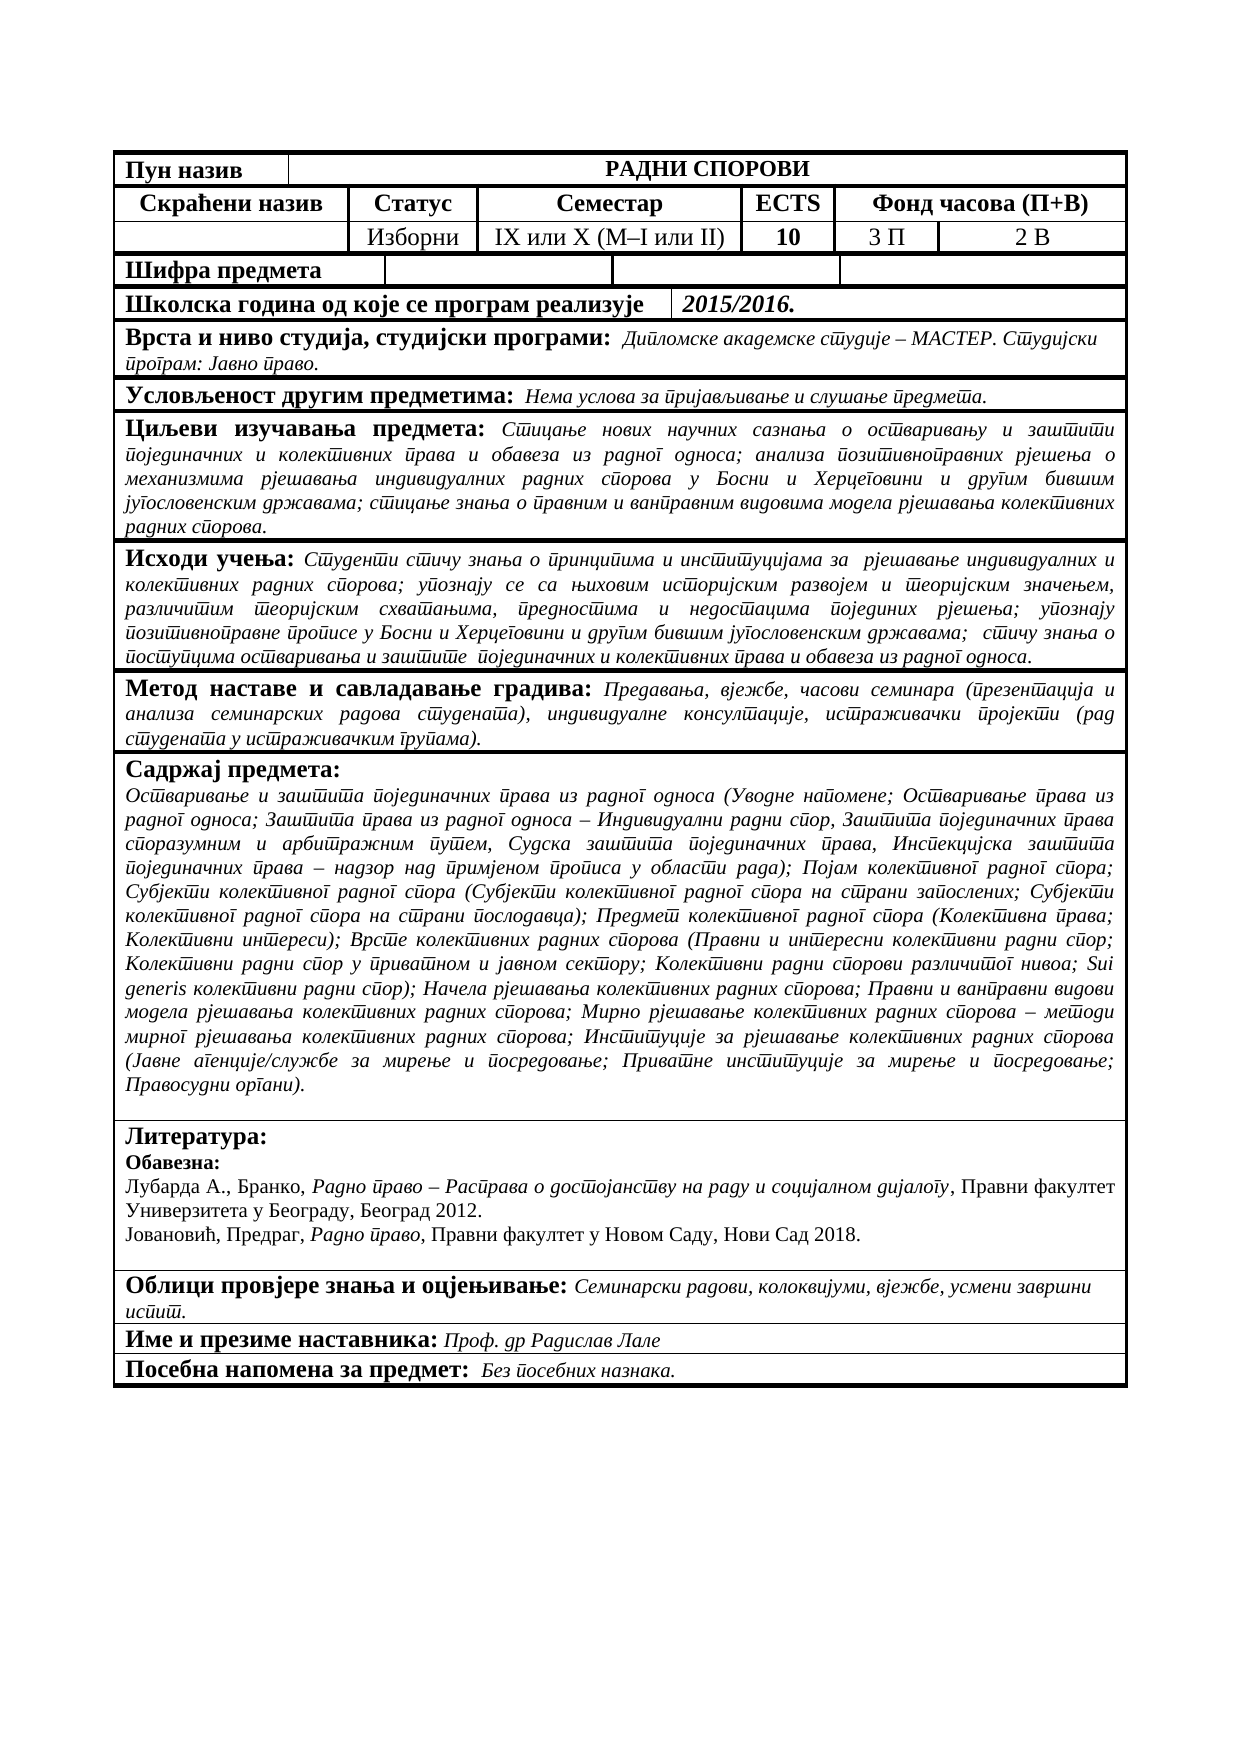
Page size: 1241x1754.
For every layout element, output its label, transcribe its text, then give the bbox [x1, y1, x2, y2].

table_cell Литература: Обавезна: Лубарда А., Бранко, Радно право – Расправа о достојанству на раду и социјалном дијалогу, Правни факултет Универзитета у Београду, Београд 2012. Јовановић, Предраг, Радно право, Правни факултет у Новом Саду, Нови Сад 2018. [115, 1121, 1125, 1269]
table_cell 2015/2016. [672, 289, 1125, 318]
table_cell Исходи учења: Студенти стичу знања о принципима и институцијама за рјешавање индивидуалних и колективних радних спорова; упознају се са њиховим историјским развојем и теоријским значењем, различитим теоријским схватањима, предностима и недостацима појединих рјешења; упознају позитивноправне прописе у Босни и Херцеговини и другим бившим југословенским државама; стичу знања о поступцима остваривања и заштите појединачних и колективних права и обавеза из радног односа. [115, 543, 1125, 668]
table_cell Шифра предмета [115, 256, 384, 284]
table_cell Циљеви изучавања предмета: Стицање нових научних сазнања о остваривању и заштити појединачних и колективних права и обавеза из радног односа; анализа позитивноправних рјешења о механизмима рјешавања индивидуалних радних спорова у Босни и Херцеговини и другим бившим југословенским државама; стицање знања о правним и ванправним видовима модела рјешавања колективних радних спорова. [115, 413, 1125, 538]
table_cell Фонд часова (П+В) [836, 188, 1125, 221]
table_cell Име и презиме наставника: Проф. др Радислав Лале [115, 1324, 1125, 1353]
table_cell 10 [743, 222, 833, 251]
table_cell Метод наставе и савладавање градива: Предавања, вјежбе, часови семинара (презентација и анализа семинарских радова студената), индивидуалне консултације, истраживачки пројекти (рад студената у истраживачким групама). [115, 673, 1125, 749]
table_cell Скраћени назив [115, 188, 347, 221]
table_cell Школска година од које се програм реализује [115, 289, 671, 318]
table_header Пун назив [115, 155, 288, 183]
table_cell Изборни [350, 222, 476, 251]
table_cell 2 В [940, 222, 1125, 251]
table_header РАДНИ СПОРОВИ [289, 155, 1125, 183]
table_cell Условљеност другим предметима: Нема услова за пријављивање и слушање предмета. [115, 380, 1125, 408]
table_cell ECTS [743, 188, 833, 221]
table_cell Посебна напомена за предмет: Без посебних назнака. [115, 1354, 1125, 1383]
table_cell Садржај предмета: Остваривање и заштита појединачних права из радног односа (Уводне напомене; Остваривање права из радног односа; Заштита права из радног односа – Индивидуални радни спор, Заштита појединачних права споразумним и арбитражним путем, Судска заштита појединачних права, Инспекцијска заштита појединачних права – надзор над примјеном прописа у области рада); Појам колективног радног спора; Субјекти колективног радног спора (Субјекти колективног радног спора на страни запослених; Субјекти колективног радног спора на страни послодавца); Предмет колективног радног спора (Колективна права; Колективни интереси); Врсте колективних радних спорова (Правни и интересни колективни радни спор; Колективни радни спор у приватном и јавном сектору; Колективни радни спорови различитог нивоа; Sui generis колективни радни спор); Начела рјешавања колективних радних спорова; Правни и ванправни видови модела рјешавања колективних радних спорова; Мирно рјешавање колективних радних спорова – методи мирног рјешавања колективних радних спорова; Институције за рјешавање колективних радних спорова (Јавне агенције/службе за мирење и посредовање; Приватне институције за мирење и посредовање; Правосудни органи). [115, 754, 1125, 1120]
table_cell 3 П [836, 222, 937, 251]
table_cell IX или Х (M–I или II) [479, 222, 740, 251]
table_cell Врста и ниво студија, студијски програми: Дипломске академске студије – МАСТЕР. Студијски програм: Јавно право. [115, 322, 1125, 375]
table_cell [614, 256, 839, 284]
table_cell [386, 256, 611, 284]
table_cell Статус [350, 188, 476, 221]
table_cell Облици провјере знања и оцјењивање: Семинарски радови, колоквијуми, вјежбе, усмени завршни испит. [115, 1271, 1125, 1323]
table_cell [841, 256, 1125, 284]
table_cell [115, 222, 347, 251]
table_cell Семестар [479, 188, 740, 221]
